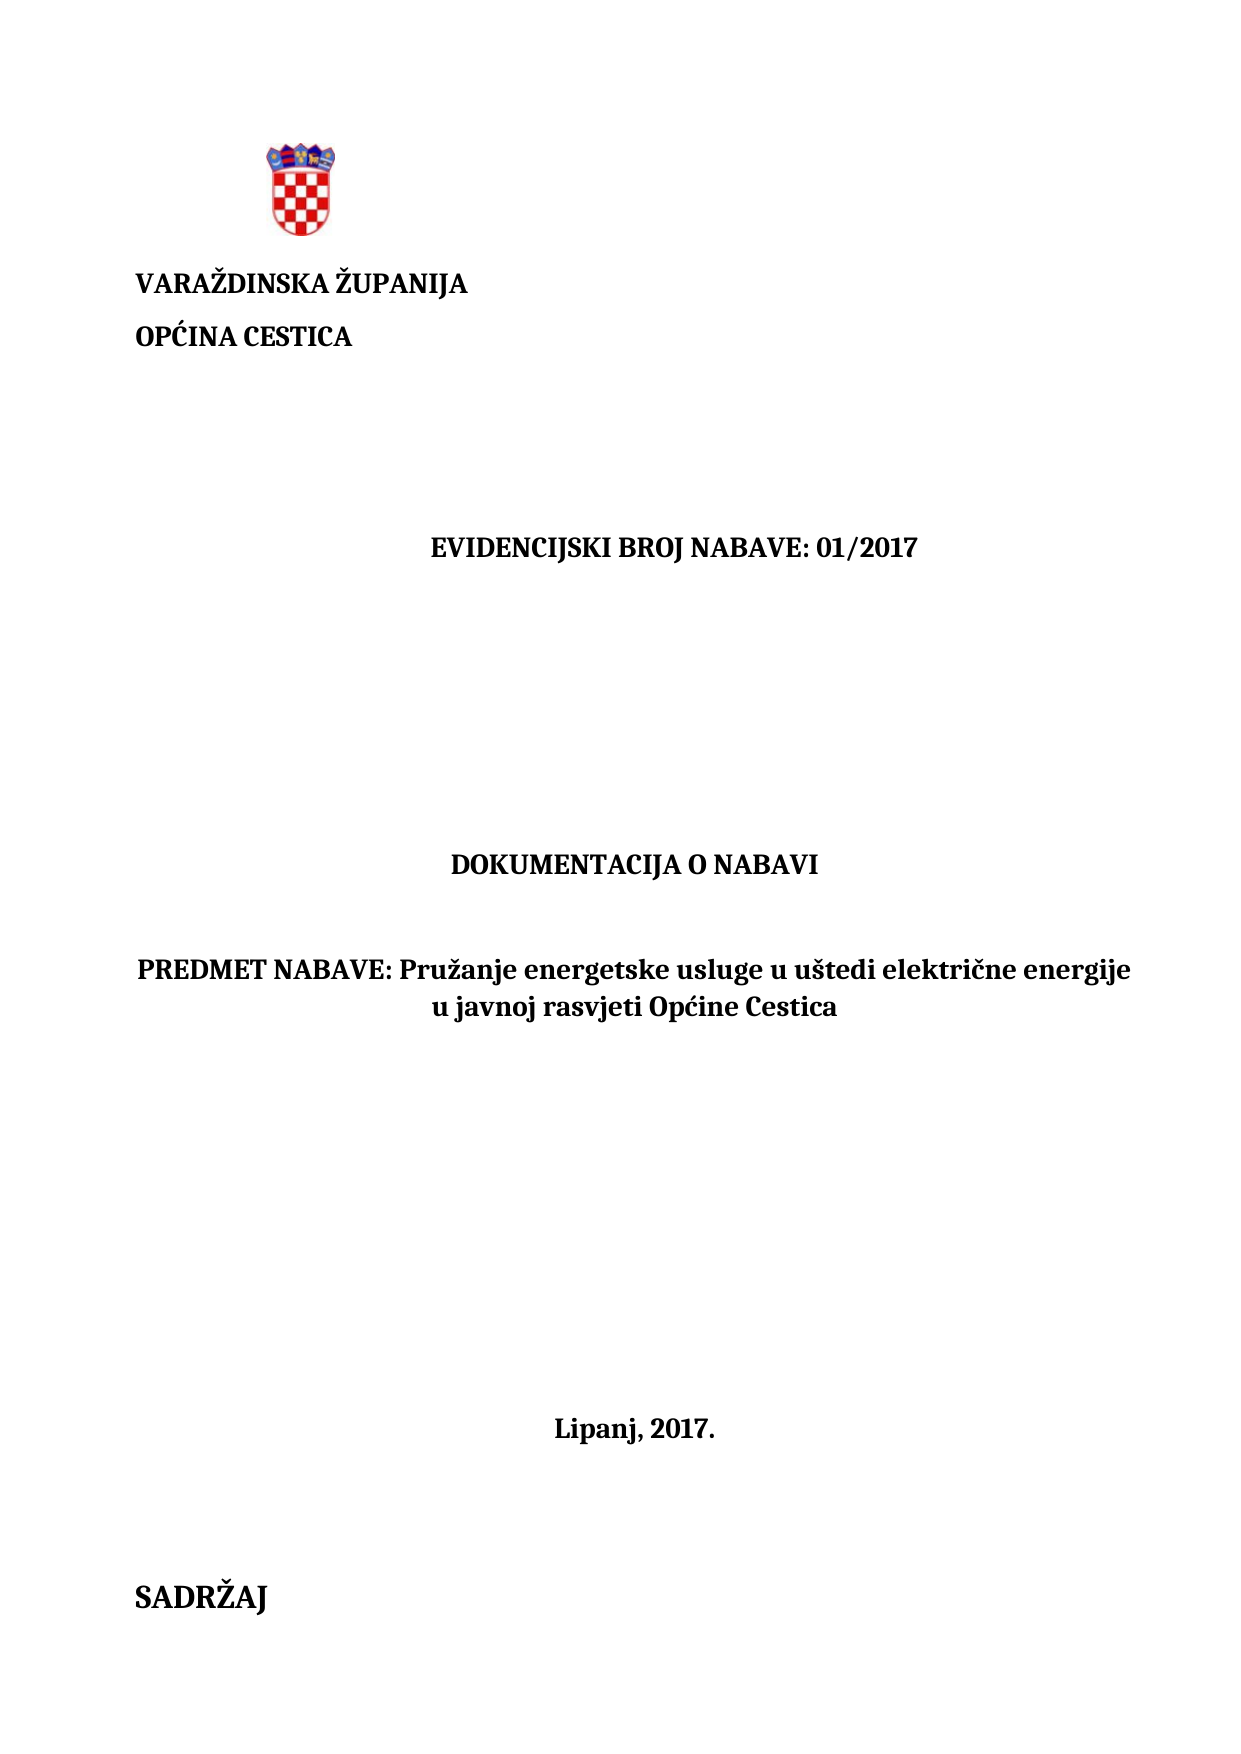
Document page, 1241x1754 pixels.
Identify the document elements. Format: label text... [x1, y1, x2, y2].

text OPĆINA CESTICA [135, 320, 1134, 353]
text EVIDENCIJSKI BROJ NABAVE: 01/2017 [357, 531, 1134, 564]
picture [266, 143, 335, 236]
subtitle SADRŽAJ [135, 1579, 1134, 1617]
text DOKUMENTACIJA O NABAVI [135, 848, 1134, 881]
text VARAŽDINSKA ŽUPANIJA [135, 144, 1134, 301]
text PREDMET NABAVE: Pružanje energetske usluge u uštedi električne energije u javnoj rasvjeti Općine Cestica [135, 953, 1134, 1023]
text Lipanj, 2017. [135, 1412, 1134, 1446]
